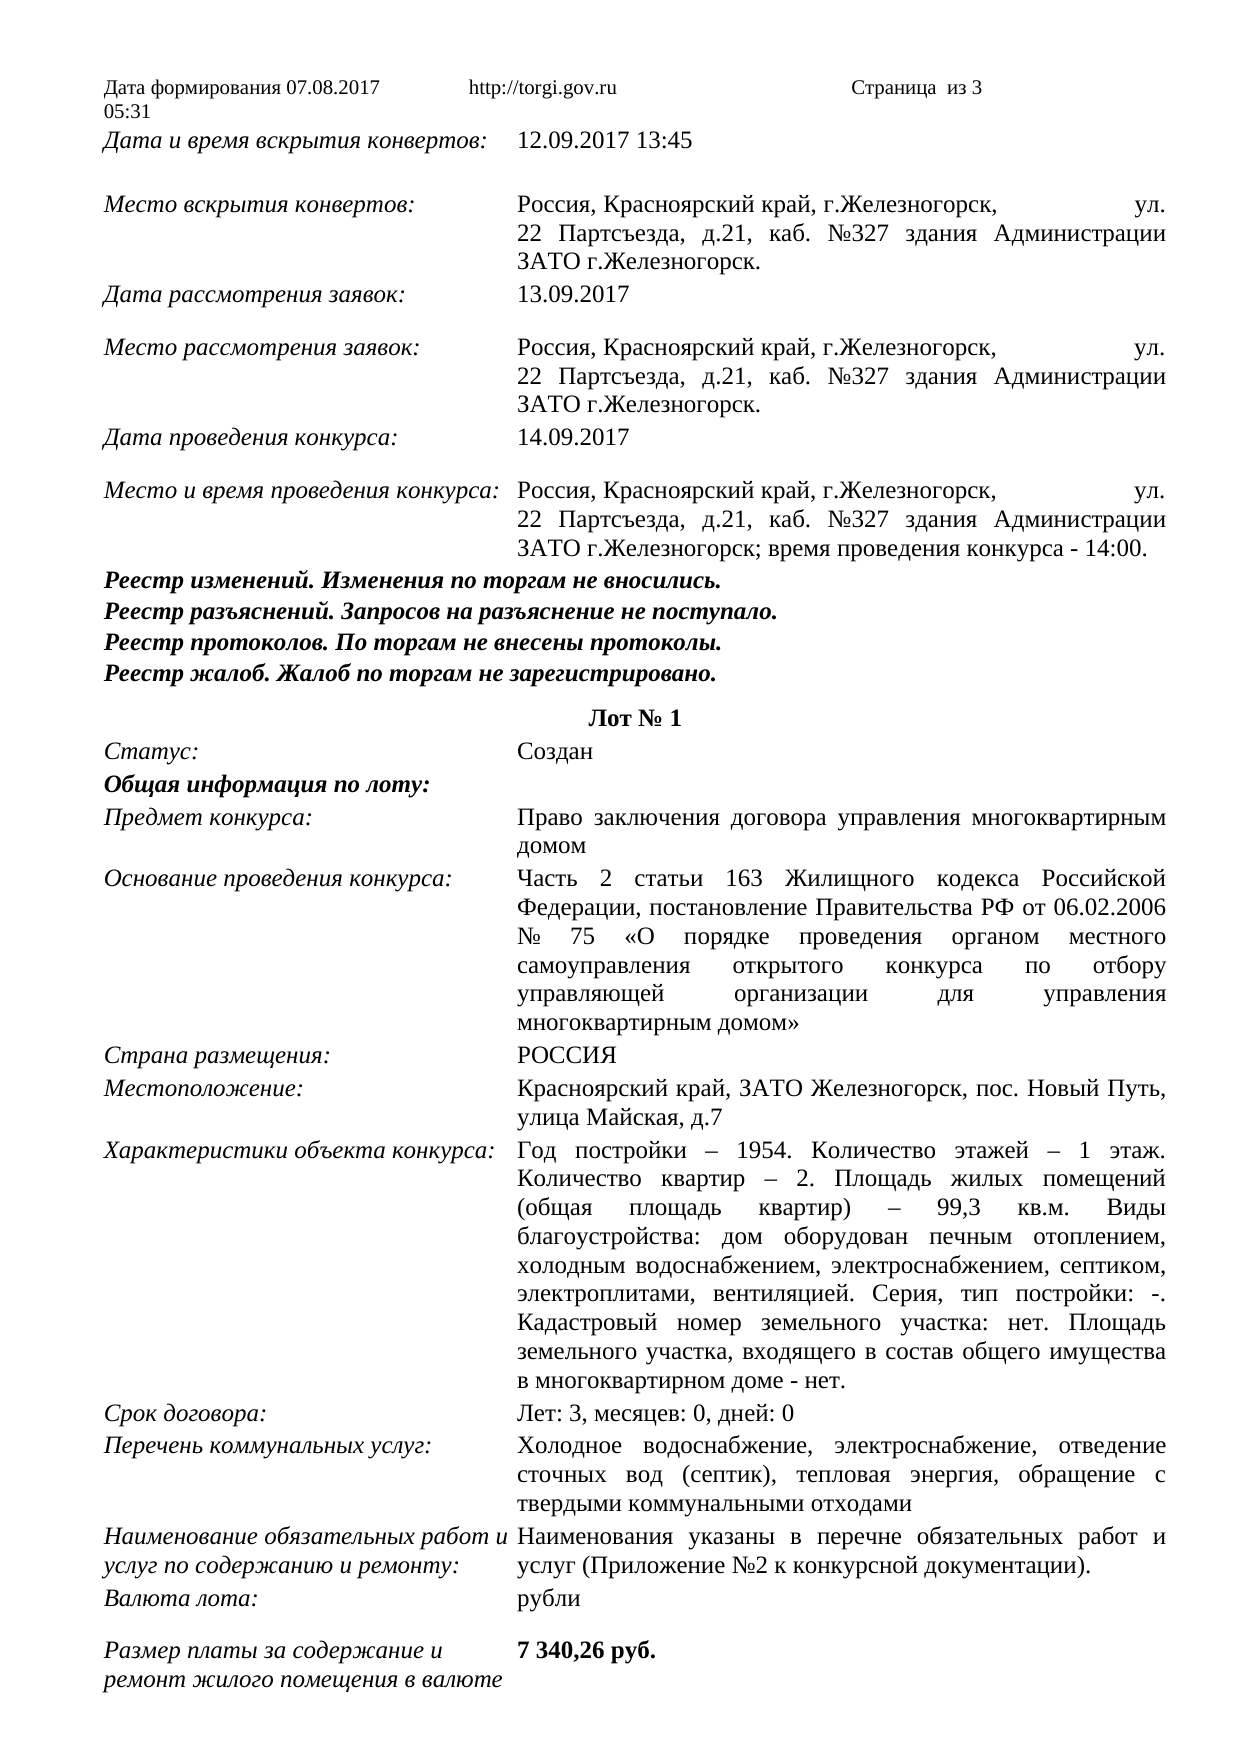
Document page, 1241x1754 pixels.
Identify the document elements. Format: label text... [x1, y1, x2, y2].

table_cell Дата рассмотрения заявок: [104, 277, 517, 330]
table_cell Срок договора: [104, 1396, 517, 1428]
table_cell Местоположение: [104, 1071, 517, 1133]
table_header Право заключения договора управления многоквартирным домом [517, 800, 1167, 861]
table_cell Лет: 3, месяцев: 0, дней: 0 [517, 1396, 1167, 1428]
table_cell 12.09.2017 13:45 [517, 123, 1167, 187]
table_header Статус: [104, 734, 517, 767]
table_cell Часть 2 статьи 163 Жилищного кодекса Российской Федерации, постановление Правительства РФ от 06.02.2006 № 75 «О порядке проведения органом местного самоуправления открытого конкурса по отбору управляющей организации для управления многоквартирным домом» [517, 861, 1167, 1038]
table_cell рубли [517, 1581, 989, 1633]
table_cell Страна размещения: [104, 1038, 517, 1071]
table_cell Характеристики объекта конкурса: [104, 1133, 517, 1396]
table_cell Место вскрытия конвертов: [104, 187, 517, 277]
table_cell Перечень коммунальных услуг: [104, 1429, 517, 1519]
table_cell Россия, Красноярский край, г.Железногорск, ул. 22 Партсъезда, д.21, каб. №327 здания Администрации ЗАТО г.Железногорск; время проведения конкурса - 14:00. [517, 473, 1167, 563]
text Общая информация по лоту: [103, 769, 1167, 798]
text Реестр протоколов. По торгам не внесены протоколы. [103, 627, 1167, 656]
table_cell Валюта лота: [104, 1581, 517, 1633]
table_header Создан [517, 734, 989, 767]
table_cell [104, 1633, 517, 1693]
table_header Предмет конкурса: [104, 800, 517, 861]
table_cell Наименования указаны в перечне обязательных работ и услуг (Приложение №2 к конкурсной документации). [517, 1519, 1167, 1581]
table_cell Россия, Красноярский край, г.Железногорск, ул. 22 Партсъезда, д.21, каб. №327 здания Администрации ЗАТО г.Железногорск. [517, 330, 1167, 420]
table_cell Место и время проведения конкурса: [104, 473, 517, 563]
text Реестр жалоб. Жалоб по торгам не зарегистрировано. [103, 658, 1167, 687]
table_cell 14.09.2017 [517, 420, 1167, 473]
table_cell Наименование обязательных работ и услуг по содержанию и ремонту: [104, 1519, 517, 1581]
table_cell 13.09.2017 [517, 277, 1167, 330]
table_cell Основание проведения конкурса: [104, 861, 517, 1038]
text Лот № 1 [103, 703, 1167, 732]
text Реестр изменений. Изменения по торгам не вносились. [103, 566, 1167, 594]
text Реестр разъяснений. Запросов на разъяснение не поступало. [103, 596, 1167, 625]
table_cell Дата и время вскрытия конвертов: [104, 123, 517, 187]
table_cell Красноярский край, ЗАТО Железногорск, пос. Новый Путь, улица Майская, д.7 [517, 1071, 1167, 1133]
table_cell 7 340,26 руб. [517, 1633, 989, 1693]
table_cell Дата проведения конкурса: [104, 420, 517, 473]
table_cell РОССИЯ [517, 1038, 1167, 1071]
table_cell Холодное водоснабжение, электроснабжение, отведение сточных вод (септик), тепловая энергия, обращение с твердыми коммунальными отходами [517, 1429, 1167, 1519]
table_cell Год постройки – 1954. Количество этажей – 1 этаж. Количество квартир – 2. Площадь жилых помещений (общая площадь квартир) – 99,3 кв.м. Виды благоустройства: дом оборудован печным отоплением, холодным водоснабжением, электроснабжением, септиком, электроплитами, вентиляцией. Серия, тип постройки: -. Кадастровый номер земельного участка: нет. Площадь земельного участка, входящего в состав общего имущества в многоквартирном доме - нет. [517, 1133, 1167, 1396]
table_cell Место рассмотрения заявок: [104, 330, 517, 420]
table_cell Россия, Красноярский край, г.Железногорск, ул. 22 Партсъезда, д.21, каб. №327 здания Администрации ЗАТО г.Железногорск. [517, 187, 1167, 277]
